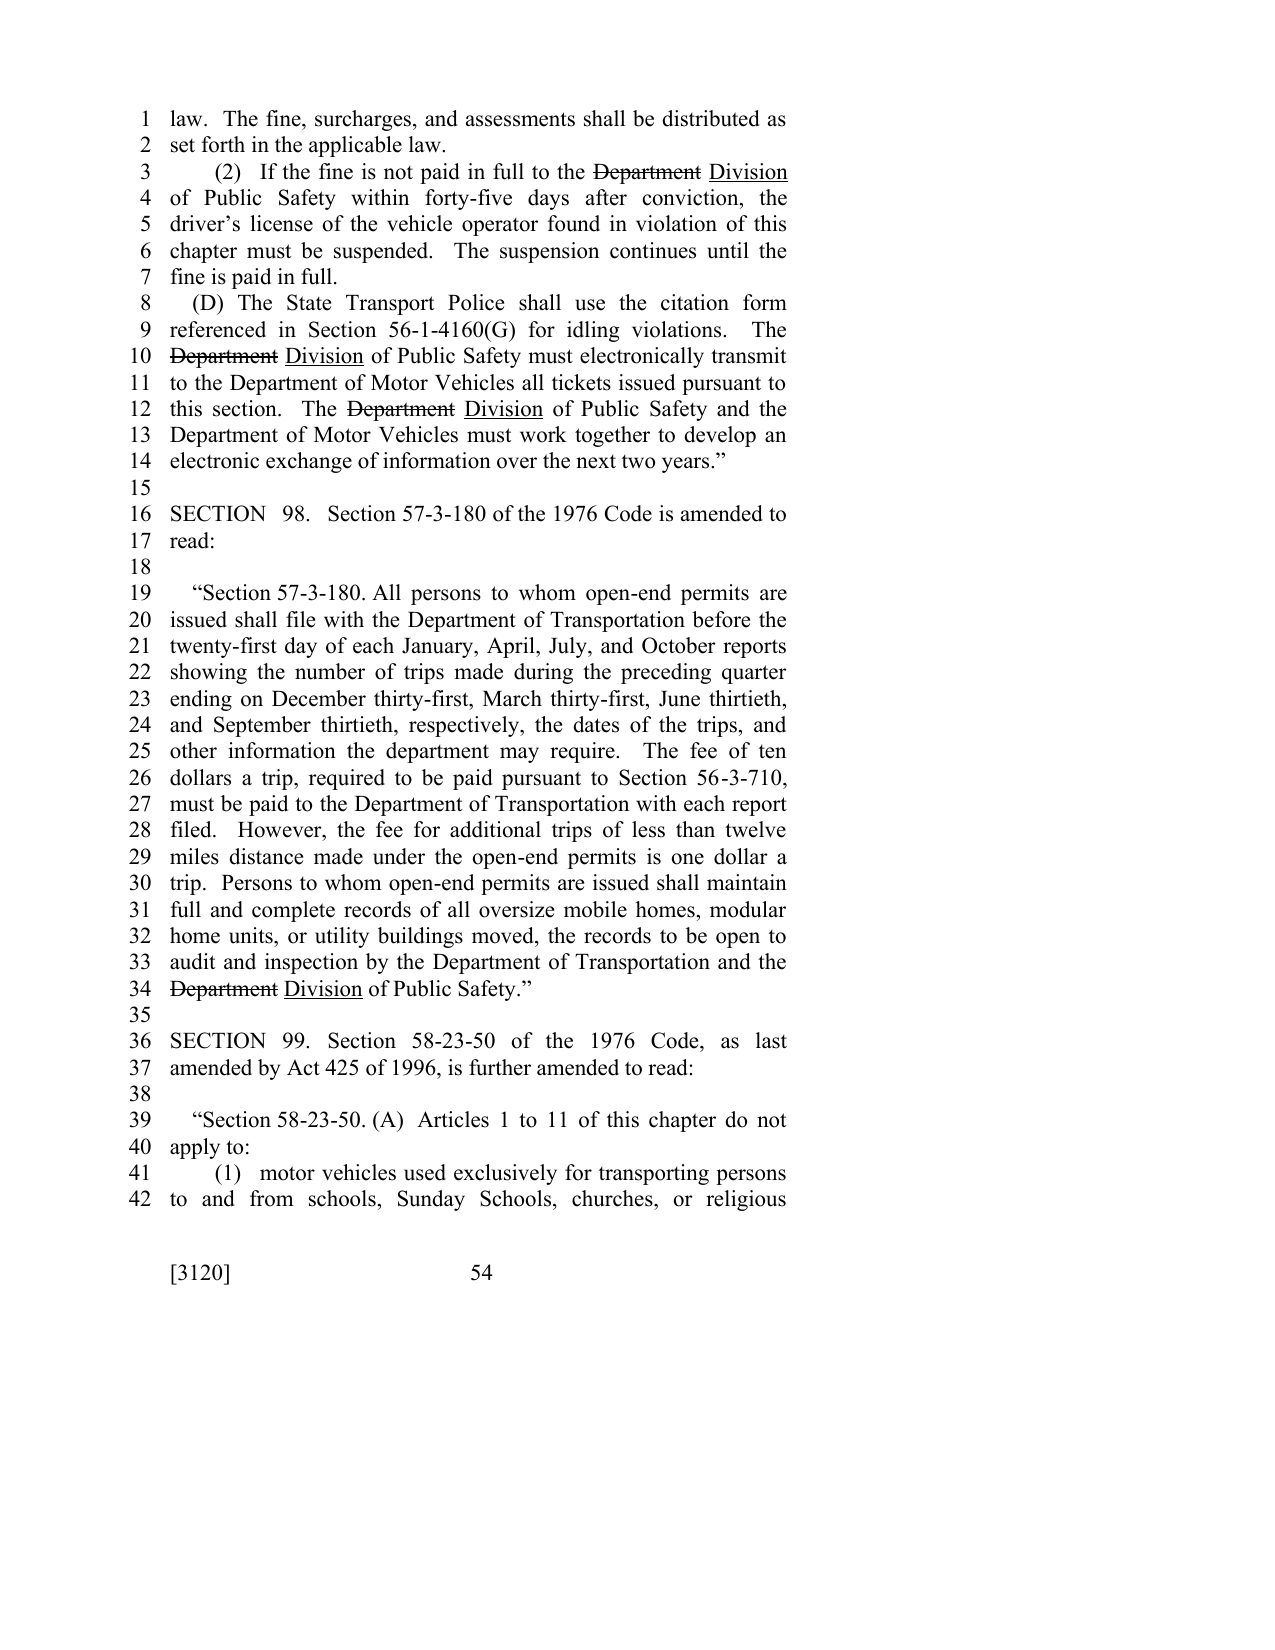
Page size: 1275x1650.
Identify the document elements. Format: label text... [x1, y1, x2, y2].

text SECTION 99. Section 58-23-50 of the 1976 Code, as last amended by Act 425 of 1996, is further amended to read: [169, 1027, 787, 1080]
text SECTION 98. Section 57-3-180 of the 1976 Code is amended to read: [169, 500, 787, 553]
text (2) If the fine is not paid in full to the Department Division of Public Safety within forty-five days after conviction, the driver’s license of the vehicle operator found in violation of this chapter must be suspended. The suspension continues until the fine is paid in full. [169, 158, 787, 289]
text (D) The State Transport Police shall use the citation form referenced in Section 56-1-4160(G) for idling violations. The Department Division of Public Safety must electronically transmit to the Department of Motor Vehicles all tickets issued pursuant to this section. The Department Division of Public Safety and the Department of Motor Vehicles must work together to develop an electronic exchange of information over the next two years.” [169, 289, 787, 474]
text “Section 57-3-180. All persons to whom open-end permits are issued shall file with the Department of Transportation before the twenty-first day of each January, April, July, and October reports showing the number of trips made during the preceding quarter ending on December thirty-first, March thirty-first, June thirtieth, and September thirtieth, respectively, the dates of the trips, and other information the department may require. The fee of ten dollars a trip, required to be paid pursuant to Section 56-3-710, must be paid to the Department of Transportation with each report filed. However, the fee for additional trips of less than twelve miles distance made under the open-end permits is one dollar a trip. Persons to whom open-end permits are issued shall maintain full and complete records of all oversize mobile homes, modular home units, or utility buildings moved, the records to be open to audit and inspection by the Department of Transportation and the Department Division of Public Safety.” [169, 579, 787, 1001]
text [169, 1159, 787, 1212]
text “Section 58-23-50. (A) Articles 1 to 11 of this chapter do not apply to: [169, 1106, 787, 1159]
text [169, 105, 787, 158]
